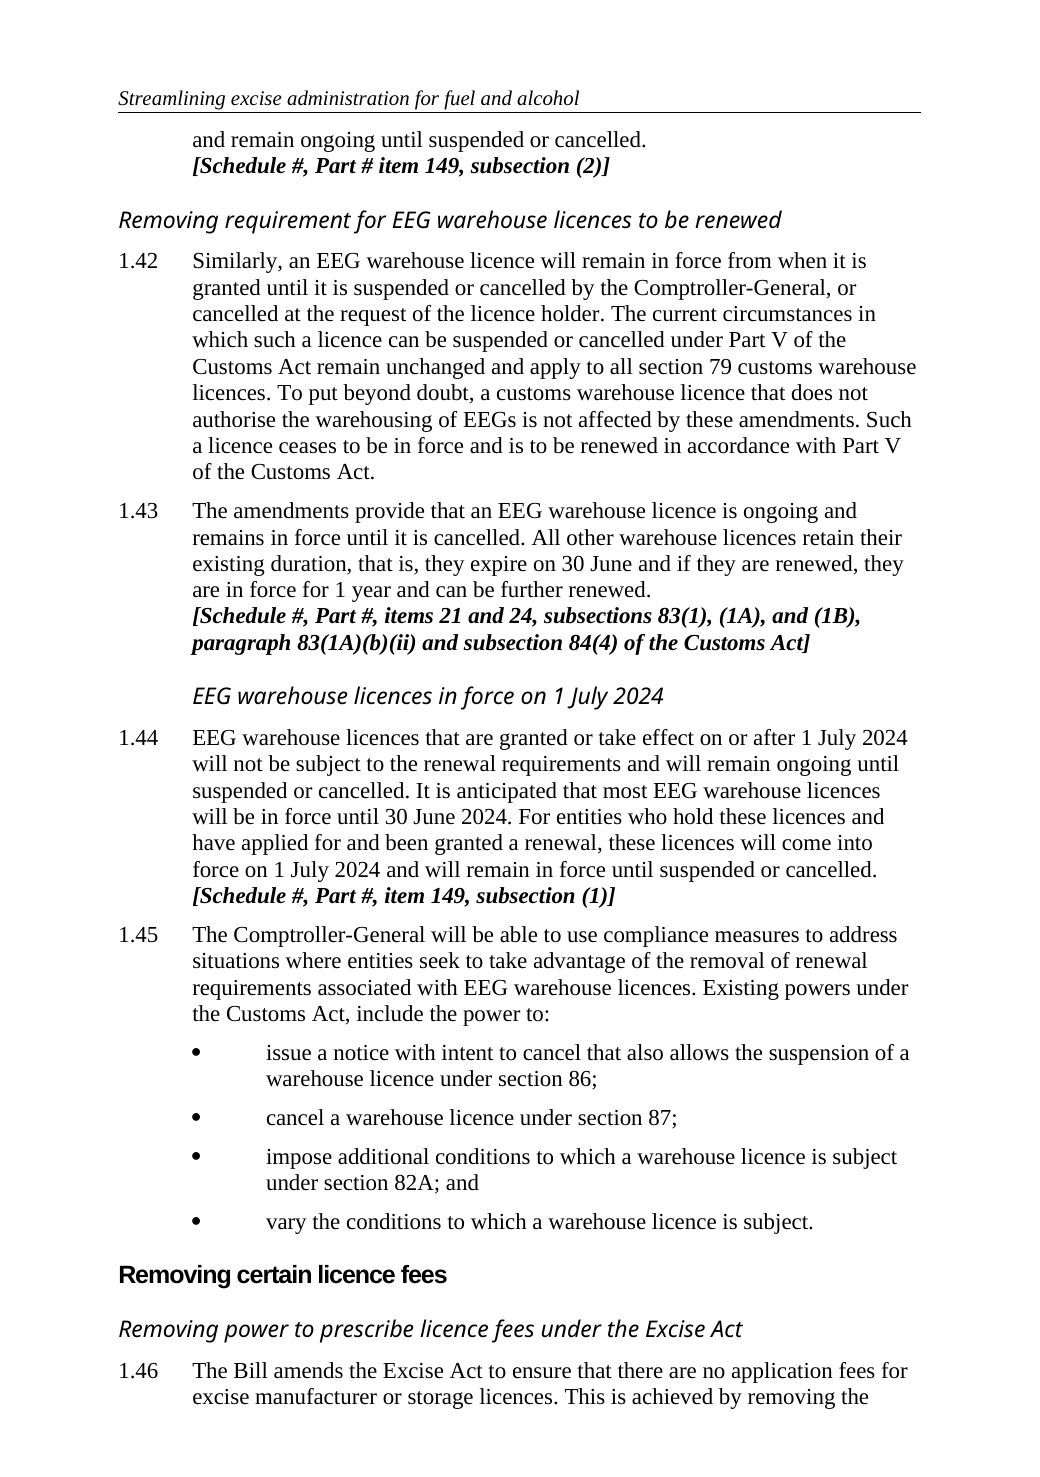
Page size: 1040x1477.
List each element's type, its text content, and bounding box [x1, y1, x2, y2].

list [118, 126, 921, 179]
subtitle EEG warehouse licences in force on 1 July 2024 [118, 680, 921, 712]
subtitle Removing certain licence fees [118, 1259, 921, 1288]
list Similarly, an EEG warehouse licence will remain in force from when it is granted until it is suspended or cancelled by the Comptroller-General, or cancelled at the request of the licence holder. The current circumstances in which such a licence can be suspended or cancelled under Part V of the Customs Act remain unchanged and apply to all section 79 customs warehouse licences. To put beyond doubt, a customs warehouse licence that does not authorise the warehousing of EEGs is not affected by these amendments. Such a licence ceases to be in force and is to be renewed in accordance with Part V of the Customs Act. [118, 247, 921, 485]
text issue a notice with intent to cancel that also allows the suspension of a warehouse licence under section 86; [192, 1039, 921, 1092]
text vary the conditions to which a warehouse licence is subject. [192, 1208, 921, 1234]
text The Comptroller-General will be able to use compliance measures to address situations where entities seek to take advantage of the removal of renewal requirements associated with EEG warehouse licences. Existing powers under the Customs Act, include the power to: [118, 921, 921, 1026]
list The amendments provide that an EEG warehouse licence is ongoing and remains in force until it is cancelled. All other warehouse licences retain their existing duration, that is, they expire on 30 June and if they are renewed, they are in force for 1 year and can be further renewed. [Schedule #, Part #, items 21 and 24, subsections 83(1), (1A), and (1B), paragraph 83(1A)(b)(ii) and subsection 84(4) of the Customs Act] [118, 497, 921, 655]
subtitle Removing requirement for EEG warehouse licences to be renewed [118, 204, 921, 235]
text impose additional conditions to which a warehouse licence is subject under section 82A; and [192, 1143, 921, 1196]
subtitle Removing power to prescribe licence fees under the Excise Act [118, 1313, 921, 1344]
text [118, 1357, 921, 1410]
text cancel a warehouse licence under section 87; [192, 1104, 921, 1131]
text EEG warehouse licences that are granted or take effect on or after 1 July 2024 will not be subject to the renewal requirements and will remain ongoing until suspended or cancelled. It is anticipated that most EEG warehouse licences will be in force until 30 June 2024. For entities who hold these licences and have applied for and been granted a renewal, these licences will come into force on 1 July 2024 and will remain in force until suspended or cancelled. [Schedule #, Part #, item 149, subsection (1)] [118, 724, 921, 908]
